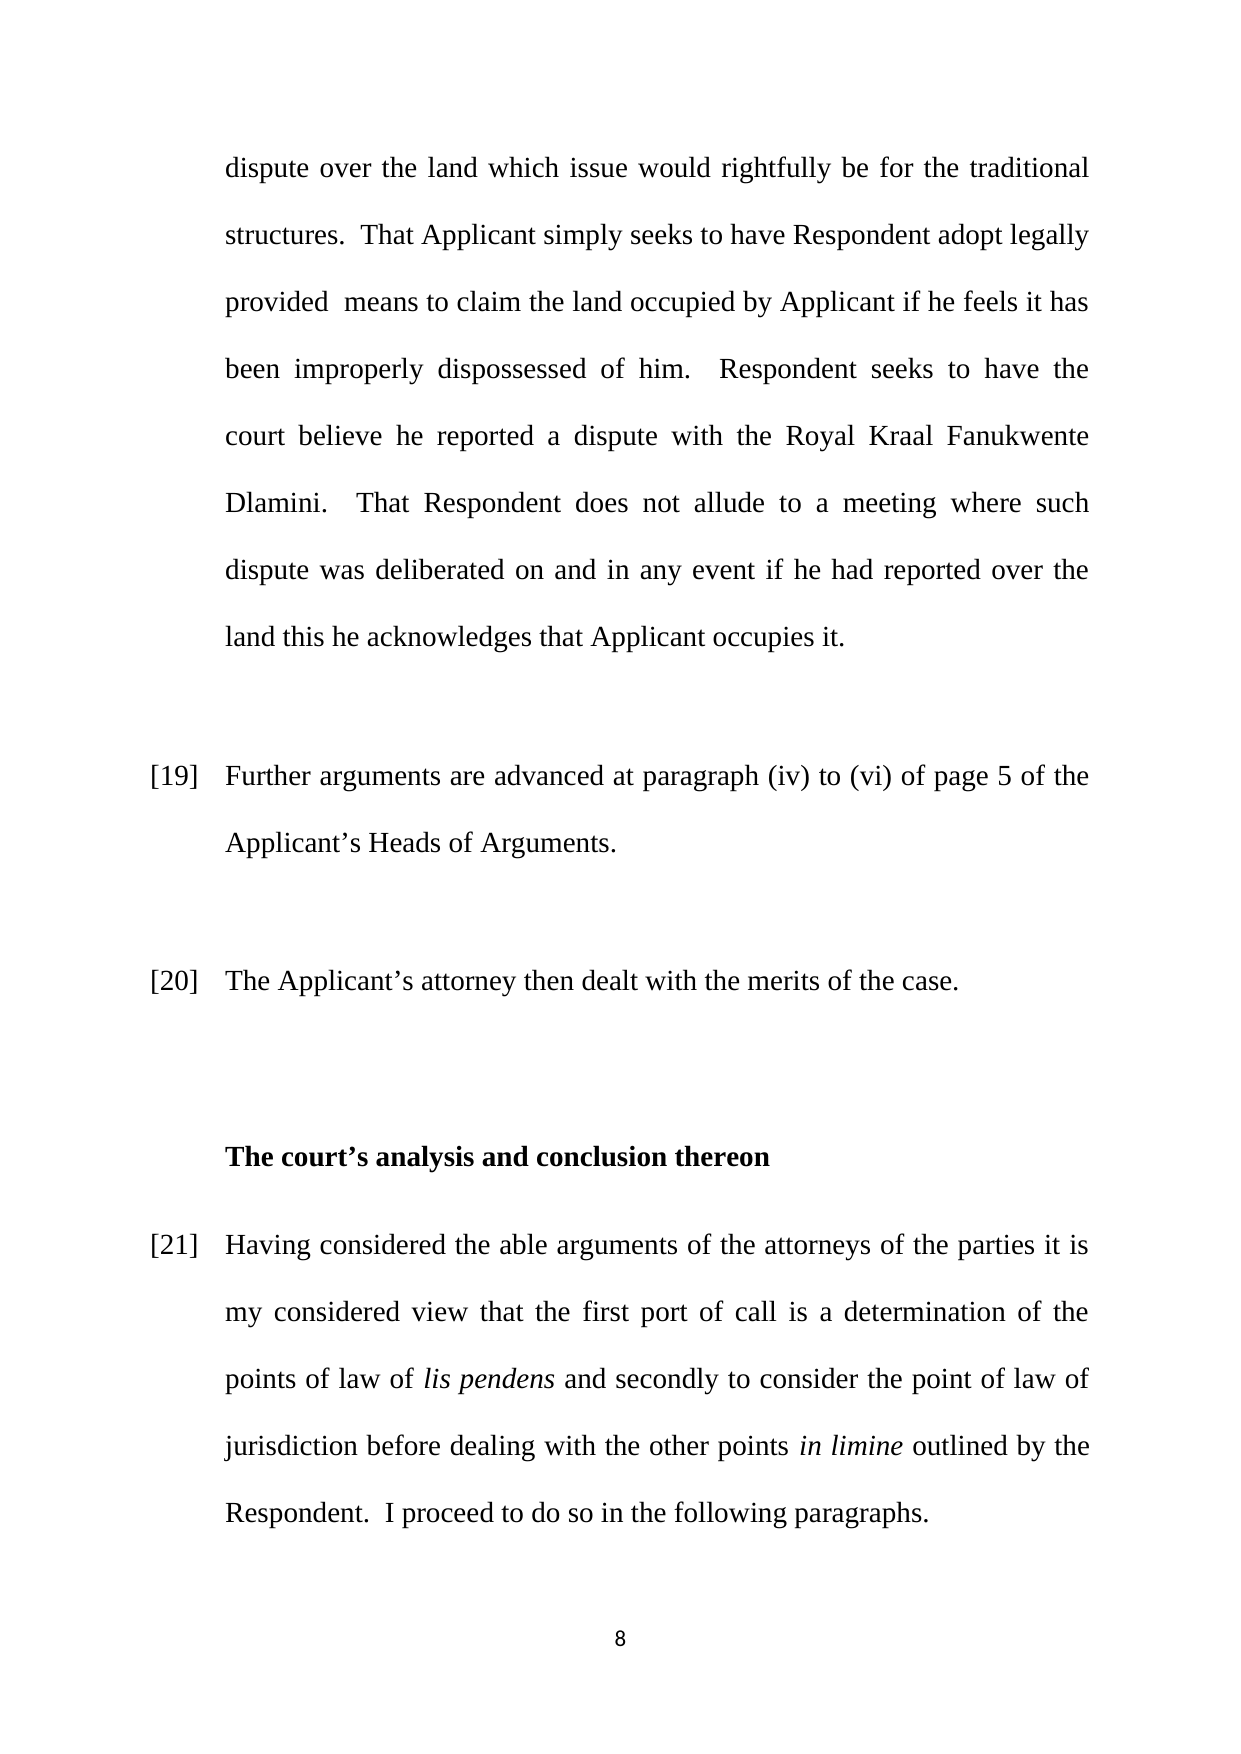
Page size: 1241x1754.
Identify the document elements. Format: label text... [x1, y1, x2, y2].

text [19] Further arguments are advanced at paragraph (iv) to (vi) of page 5 of the Applicant’s Heads of Arguments. [150, 758, 1090, 858]
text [150, 150, 1090, 653]
text [20] The Applicant’s attorney then dealt with the merits of the case. [150, 963, 1090, 997]
text The court’s analysis and conclusion thereon [150, 1139, 1090, 1172]
text [21] Having considered the able arguments of the attorneys of the parties it is my considered view that the first port of call is a determination of the points of law of lis pendens and secondly to consider the point of law of jurisdiction before dealing with the other points in limine outlined by the Respondent. I proceed to do so in the following paragraphs. [150, 1227, 1090, 1529]
